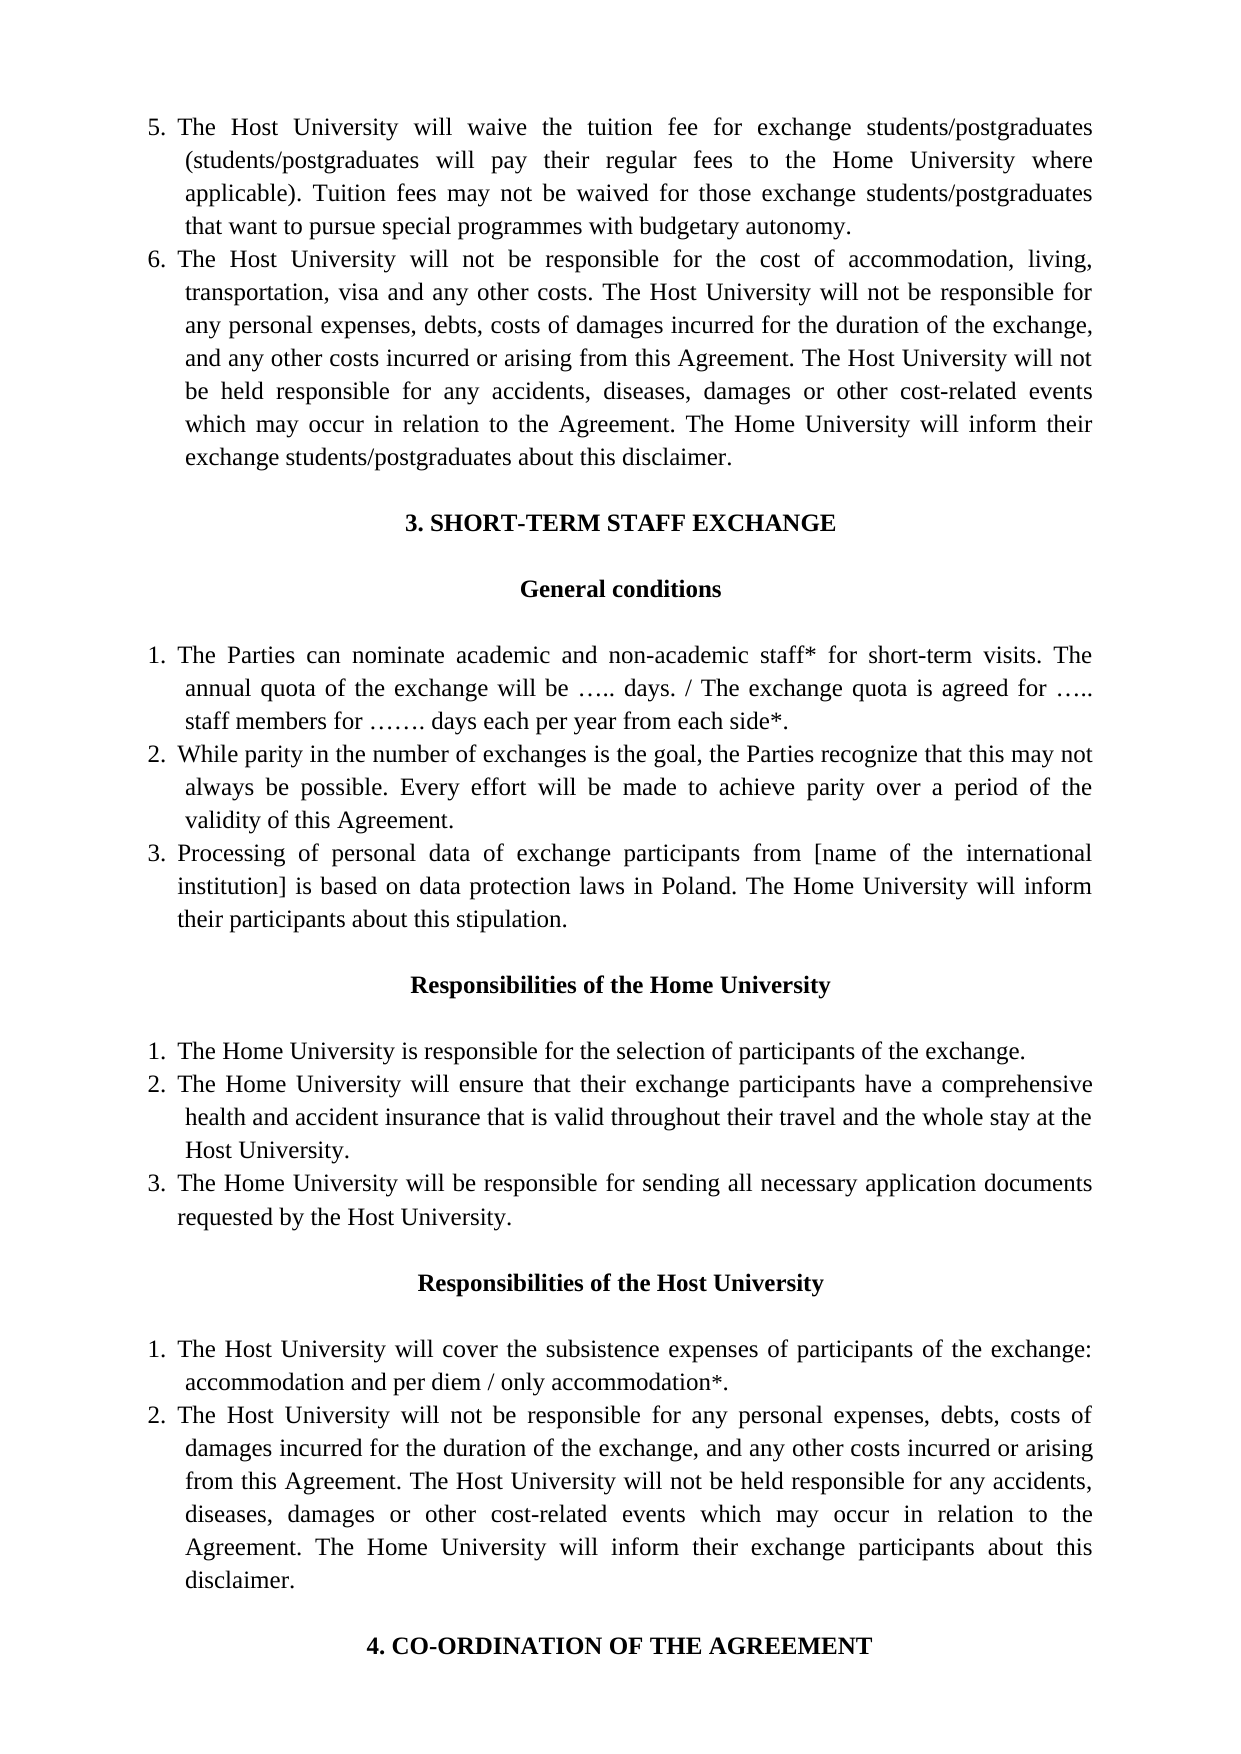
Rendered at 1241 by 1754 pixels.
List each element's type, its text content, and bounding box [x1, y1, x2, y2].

list The Host University will not be responsible for the cost of accommodation, living, transportation, visa and any other costs. The Host University will not be responsible for any personal expenses, debts, costs of damages incurred for the duration of the exchange, and any other costs incurred or arising from this Agreement. The Host University will not be held responsible for any accidents, diseases, damages or other cost-related events which may occur in relation to the Agreement. The Home University will inform their exchange students/postgraduates about this disclaimer. [147, 244, 1094, 471]
list The Home University will ensure that their exchange participants have a comprehensive health and accident insurance that is valid throughout their travel and the whole stay at the Host University. [147, 1069, 1094, 1164]
text 4. CO-ORDINATION OF THE AGREEMENT [147, 1631, 1092, 1659]
list The Home University is responsible for the selection of participants of the exchange. [147, 1036, 1094, 1065]
list The Host University will cover the subsistence expenses of participants of the exchange: accommodation and per diem / only accommodation*. [147, 1334, 1094, 1395]
text Responsibilities of the Home University [147, 970, 1094, 999]
text General conditions [147, 574, 1094, 603]
text Responsibilities of the Host University [147, 1268, 1094, 1296]
list While parity in the number of exchanges is the goal, the Parties recognize that this may not always be possible. Every effort will be made to achieve parity over a period of the validity of this Agreement. [147, 739, 1094, 834]
text 3. SHORT-TERM STAFF EXCHANGE [147, 508, 1094, 537]
list Processing of personal data of exchange participants from [name of the international institution] is based on data protection laws in Poland. The Home University will inform their participants about this stipulation. [147, 838, 1094, 933]
list The Parties can nominate academic and non-academic staff* for short-term visits. The annual quota of the exchange will be ….. days. / The exchange quota is agreed for ….. staff members for ……. days each per year from each side*. [147, 640, 1094, 735]
list The Home University will be responsible for sending all necessary application documents requested by the Host University. [147, 1168, 1094, 1230]
list The Host University will waive the tuition fee for exchange students/postgraduates (students/postgraduates will pay their regular fees to the Home University where applicable). Tuition fees may not be waived for those exchange students/postgraduates that want to pursue special programmes with budgetary autonomy. [147, 112, 1094, 240]
list The Host University will not be responsible for any personal expenses, debts, costs of damages incurred for the duration of the exchange, and any other costs incurred or arising from this Agreement. The Host University will not be held responsible for any accidents, diseases, damages or other cost-related events which may occur in relation to the Agreement. The Home University will inform their exchange participants about this disclaimer. [147, 1400, 1094, 1593]
